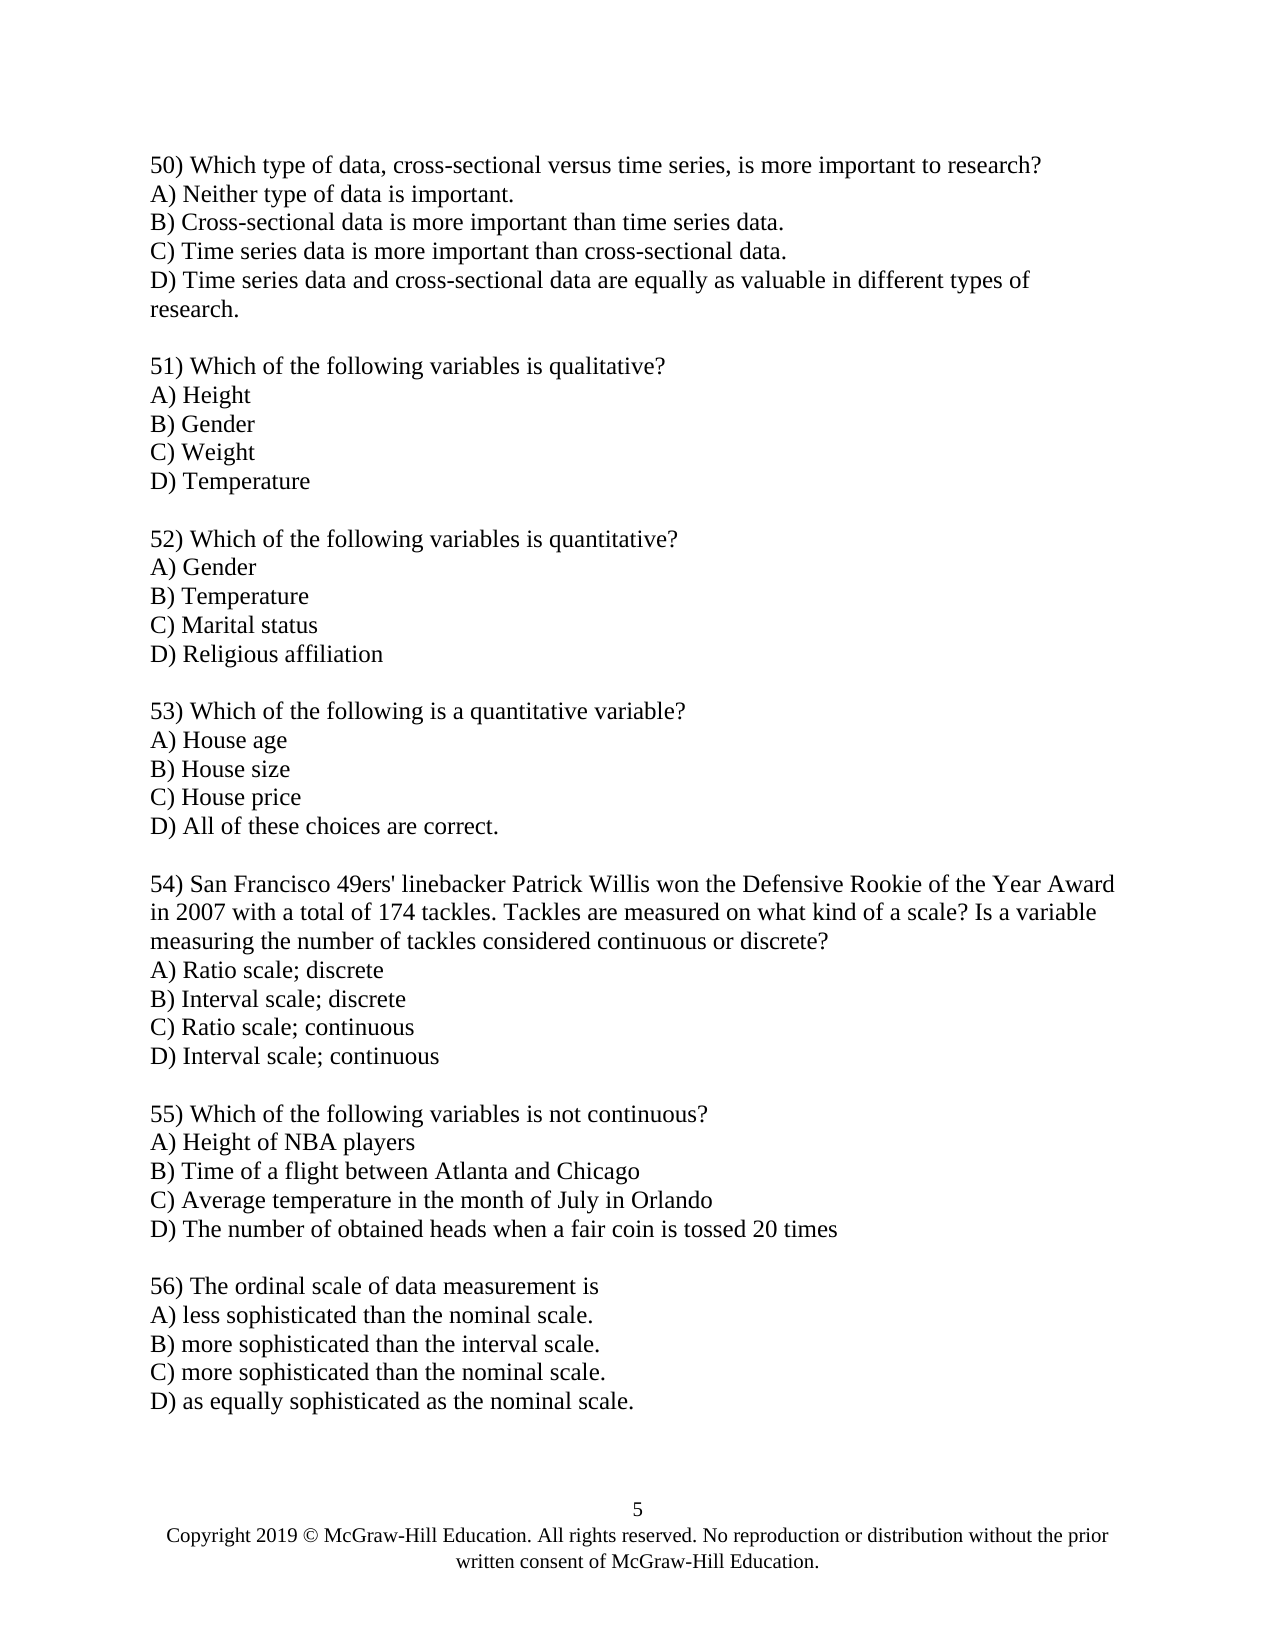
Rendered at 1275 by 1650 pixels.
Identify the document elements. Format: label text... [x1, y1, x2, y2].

text 54) San Francisco 49ers' linebacker Patrick Willis won the Defensive Rookie of the Year Award in 2007 with a total of 174 tackles. Tackles are measured on what kind of a scale? Is a variable measuring the number of tackles considered continuous or discrete? [150, 869, 1125, 955]
text A) Height of NBA players [150, 1127, 1125, 1156]
text C) Time series data is more important than cross-sectional data. [150, 236, 1125, 265]
text A) Gender [150, 552, 1125, 581]
text C) House price [150, 782, 1125, 811]
text B) Gender [150, 409, 1125, 437]
text C) Marital status [150, 610, 1125, 639]
text D) The number of obtained heads when a fair coin is tossed 20 times [150, 1214, 1125, 1242]
text C) more sophisticated than the nominal scale. [150, 1357, 1125, 1386]
text A) Height [150, 380, 1125, 409]
text B) Time of a flight between Atlanta and Chicago [150, 1156, 1125, 1185]
text 56) The ordinal scale of data measurement is [150, 1271, 1125, 1300]
text D) Temperature [150, 466, 1125, 495]
text 55) Which of the following variables is not continuous? [150, 1099, 1125, 1127]
text C) Average temperature in the month of July in Orlando [150, 1185, 1125, 1214]
text C) Ratio scale; continuous [150, 1012, 1125, 1041]
text C) Weight [150, 437, 1125, 466]
text B) Interval scale; discrete [150, 984, 1125, 1012]
text D) Time series data and cross-sectional data are equally as valuable in different types of research. [150, 265, 1125, 322]
text 52) Which of the following variables is quantitative? [150, 524, 1125, 552]
text 53) Which of the following is a quantitative variable? [150, 696, 1125, 725]
text D) Religious affiliation [150, 639, 1125, 667]
text D) Interval scale; continuous [150, 1041, 1125, 1070]
text A) Neither type of data is important. [150, 179, 1125, 207]
text B) more sophisticated than the interval scale. [150, 1329, 1125, 1357]
text 50) Which type of data, cross-sectional versus time series, is more important to research? [150, 150, 1125, 179]
text A) House age [150, 725, 1125, 754]
text B) House size [150, 754, 1125, 782]
text D) as equally sophisticated as the nominal scale. [150, 1386, 1125, 1415]
text B) Cross-sectional data is more important than time series data. [150, 207, 1125, 236]
text B) Temperature [150, 581, 1125, 610]
text 51) Which of the following variables is qualitative? [150, 351, 1125, 380]
text A) Ratio scale; discrete [150, 955, 1125, 984]
text D) All of these choices are correct. [150, 811, 1125, 840]
text A) less sophisticated than the nominal scale. [150, 1300, 1125, 1329]
